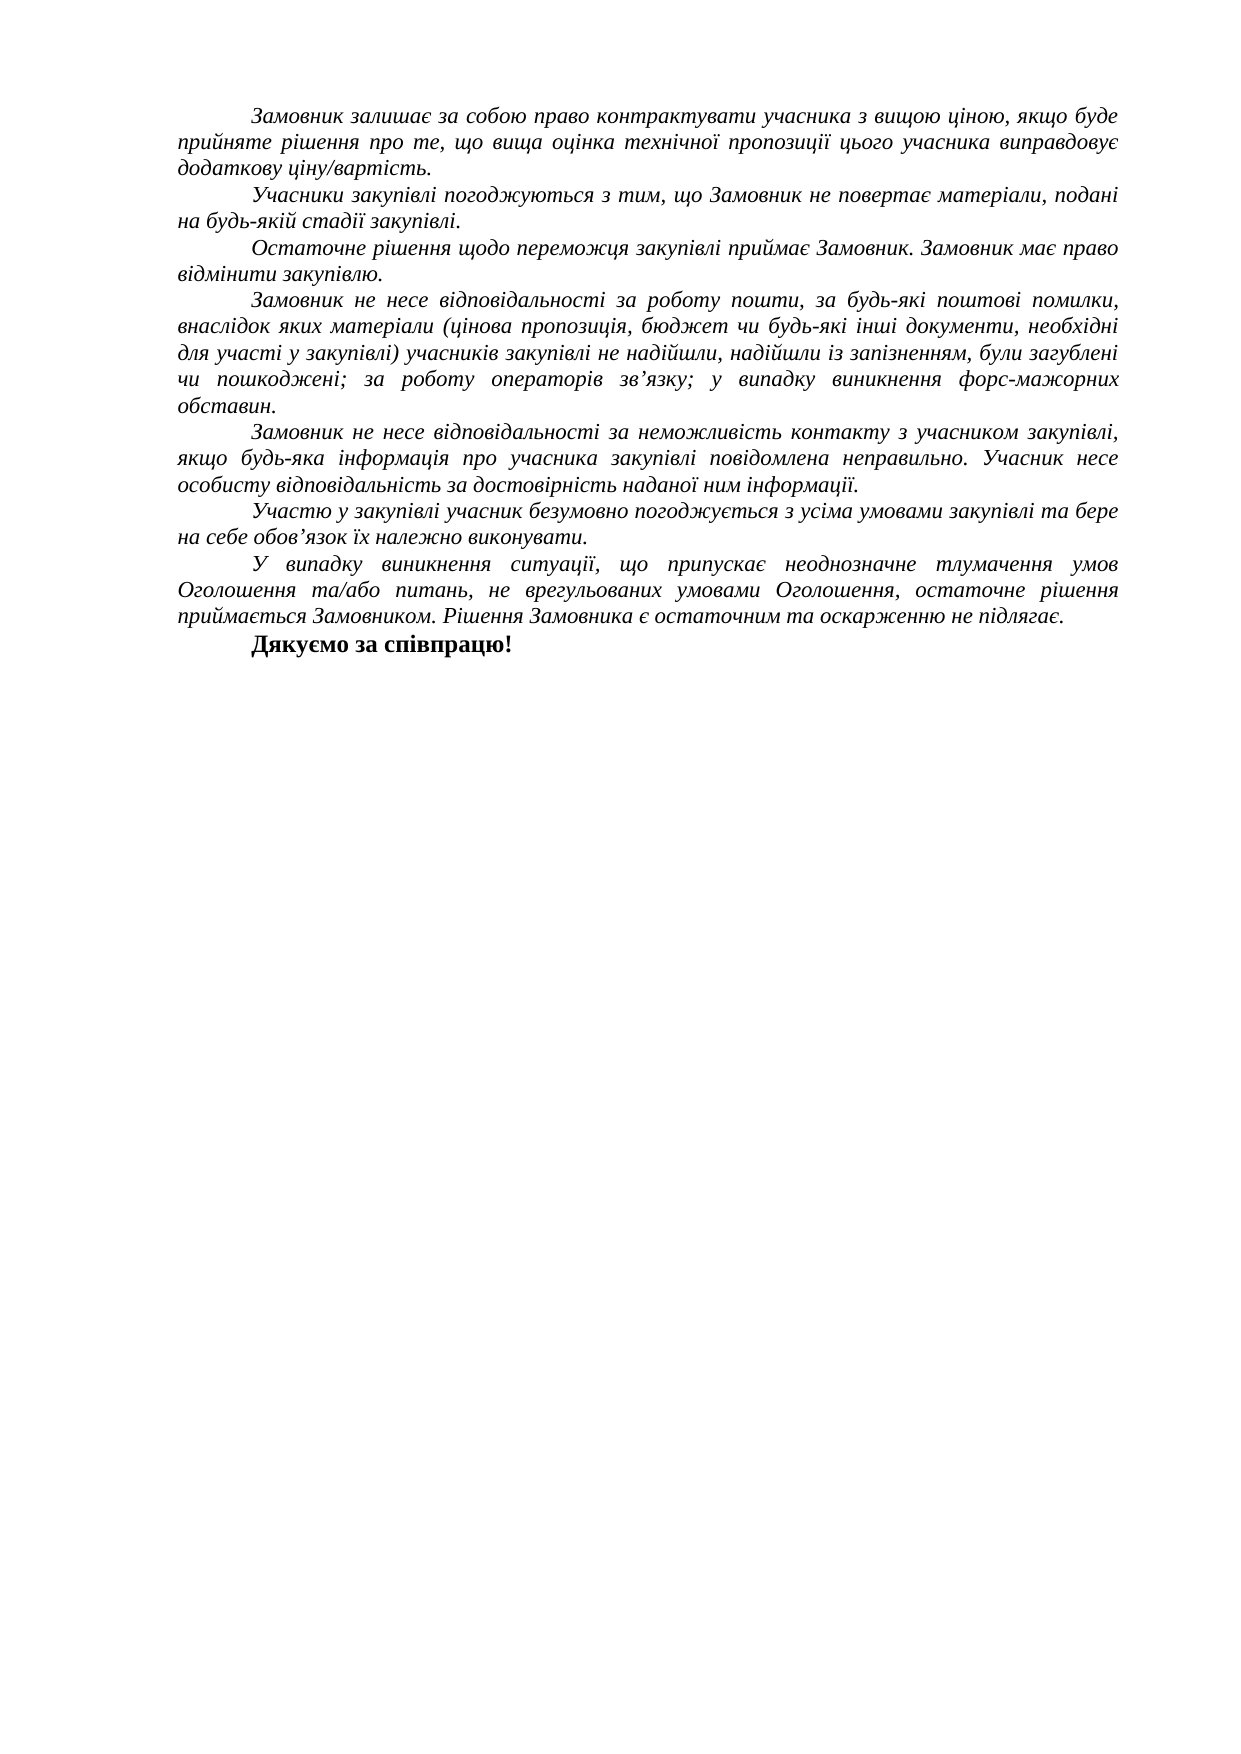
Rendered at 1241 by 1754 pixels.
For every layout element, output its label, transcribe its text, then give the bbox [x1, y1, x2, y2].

list Замовник не несе відповідальності за роботу пошти, за будь-які поштові помилки, внаслідок яких матеріали (цінова пропозиція, бюджет чи будь-які інші документи, необхідні для участі у закупівлі) учасників закупівлі не надійшли, надійшли із запізненням, були загублені чи пошкоджені; за роботу операторів зв’язку; у випадку виникнення форс-мажорних обставин. [177, 286, 1122, 418]
list Дякуємо за співпрацю! [177, 629, 1122, 658]
list Участю у закупівлі учасник безумовно погоджується з усіма умовами закупівлі та бере на себе обов’язок їх належно виконувати. [177, 497, 1122, 550]
list У випадку виникнення ситуації, що припускає неоднозначне тлумачення умов Оголошення та/або питань, не врегульованих умовами Оголошення, остаточне рішення приймається Замовником. Рішення Замовника є остаточним та оскарженню не підлягає. [177, 550, 1122, 629]
list Замовник не несе відповідальності за неможливість контакту з учасником закупівлі, якщо будь-яка інформація про учасника закупівлі повідомлена неправильно. Учасник несе особисту відповідальність за достовірність наданої ним інформації. [177, 418, 1122, 497]
list Замовник залишає за собою право контрактувати учасника з вищою ціною, якщо буде прийняте рішення про те, що вища оцінка технічної пропозиції цього учасника виправдовує додаткову ціну/вартість. [177, 102, 1122, 181]
list Остаточне рішення щодо переможця закупівлі приймає Замовник. Замовник має право відмінити закупівлю. [177, 233, 1122, 286]
list Учасники закупівлі погоджуються з тим, що Замовник не повертає матеріали, подані на будь-якій стадії закупівлі. [177, 181, 1122, 233]
